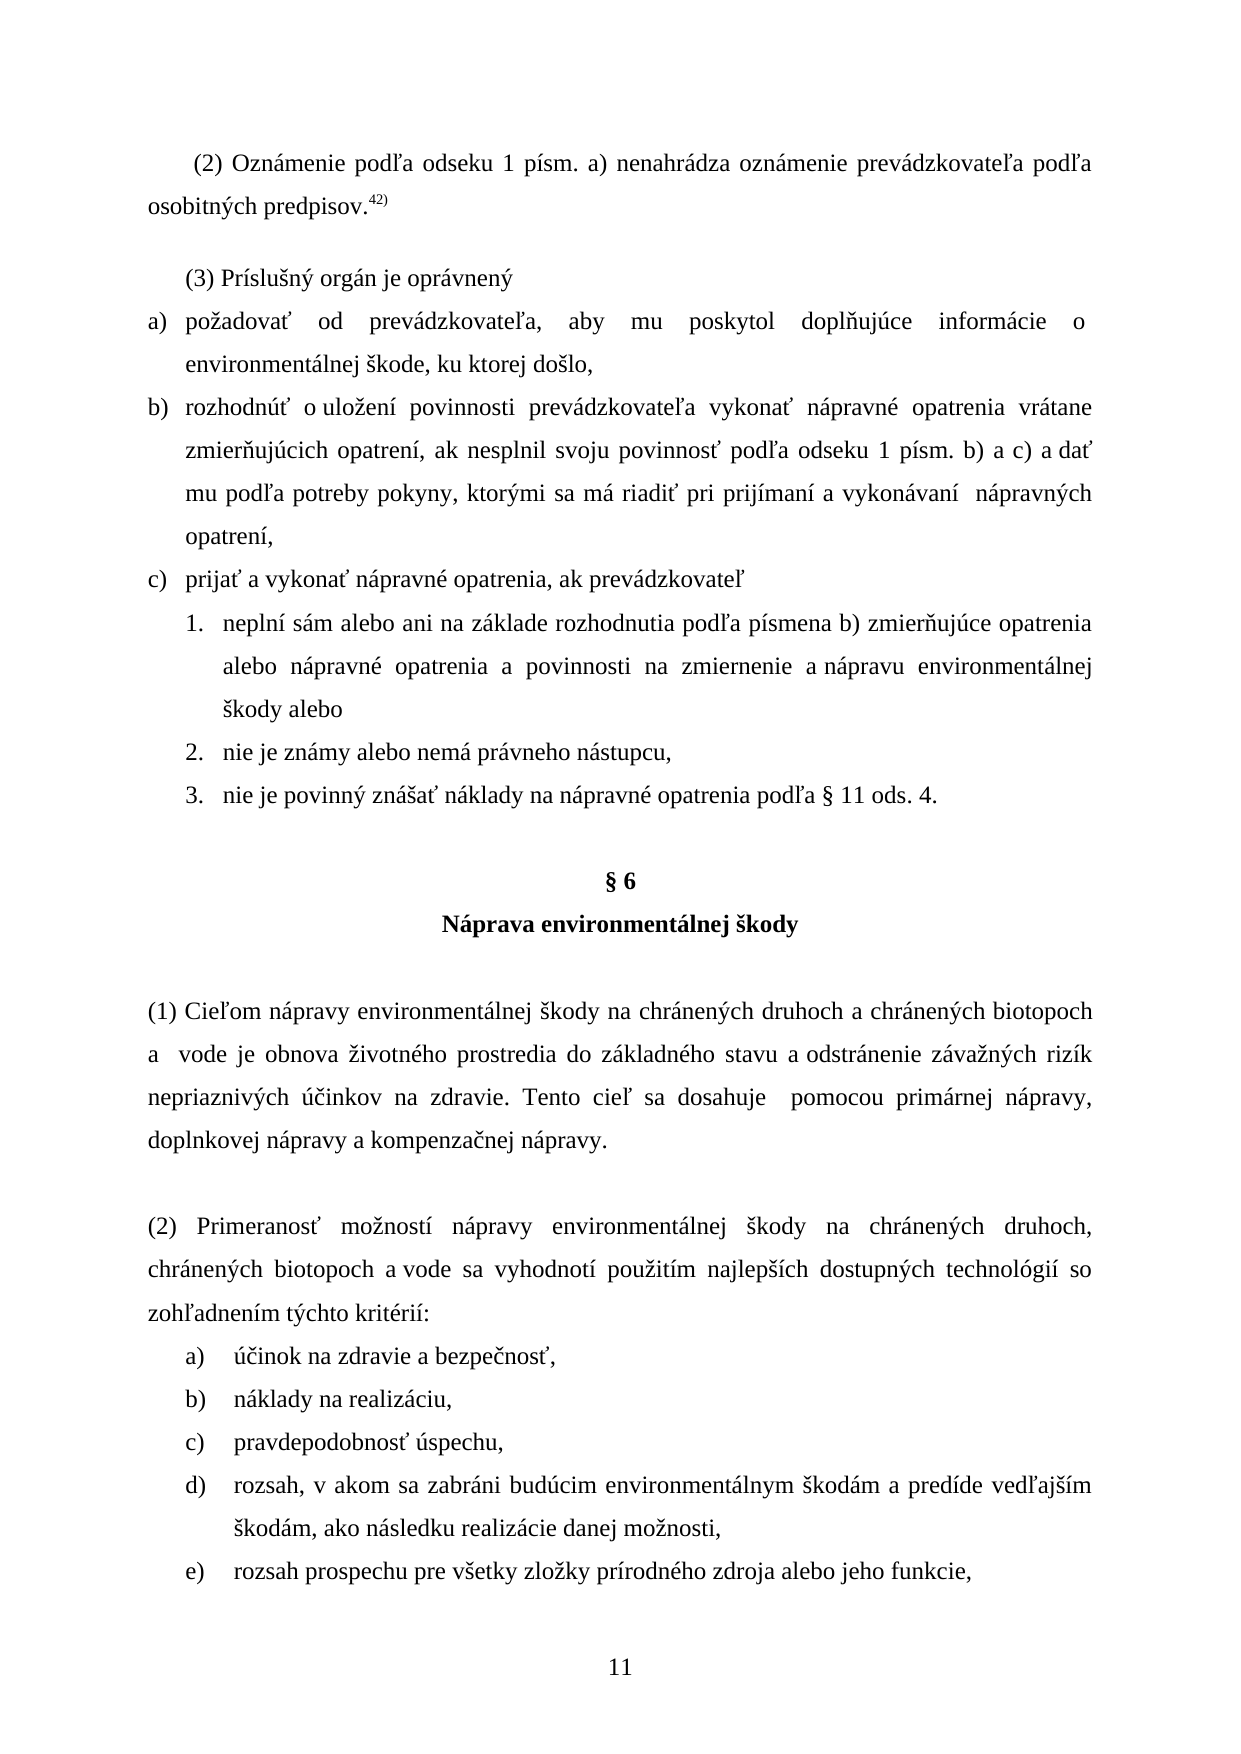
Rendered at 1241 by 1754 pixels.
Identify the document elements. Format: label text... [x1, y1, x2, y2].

text (3) Príslušný orgán je oprávnený [148, 263, 1093, 291]
text (2) Primeranosť možností nápravy environmentálnej škody na chránených druhoch, chránených biotopoch a vode sa vyhodnotí použitím najlepších dostupných technológií so zohľadnením týchto kritérií: [148, 1211, 1093, 1326]
text (1) Cieľom nápravy environmentálnej škody na chránených druhoch a chránených biotopoch a vode je obnova životného prostredia do základného stavu a odstránenie závažných rizík nepriaznivých účinkov na zdravie. Tento cieľ sa dosahuje pomocou primárnej nápravy, doplnkovej nápravy a kompenzačnej nápravy. [148, 996, 1093, 1154]
text § 6 [148, 866, 1093, 895]
list rozhodnúť o uložení povinnosti prevádzkovateľa vykonať nápravné opatrenia vrátane zmierňujúcich opatrení, ak nesplnil svoju povinnosť podľa odseku 1 písm. b) a c) a dať mu podľa potreby pokyny, ktorými sa má riadiť pri prijímaní a vykonávaní nápravných opatrení, [148, 392, 1093, 550]
list neplní sám alebo ani na základe rozhodnutia podľa písmena b) zmierňujúce opatrenia alebo nápravné opatrenia a povinnosti na zmiernenie a nápravu environmentálnej škody alebo [185, 608, 1093, 723]
list pravdepodobnosť úspechu, [185, 1427, 1093, 1456]
list prijať a vykonať nápravné opatrenia, ak prevádzkovateľ [148, 564, 1093, 593]
list náklady na realizáciu, [185, 1384, 1093, 1413]
text (2) Oznámenie podľa odseku 1 písm. a) nenahrádza oznámenie prevádzkovateľa podľa osobitných predpisov.42) [148, 148, 1093, 219]
list rozsah prospechu pre všetky zložky prírodného zdroja alebo jeho funkcie, [185, 1556, 1093, 1585]
list účinok na zdravie a bezpečnosť, [185, 1341, 1093, 1369]
list nie je známy alebo nemá právneho nástupcu, [185, 737, 1093, 766]
text Náprava environmentálnej škody [148, 909, 1093, 938]
list požadovať od prevádzkovateľa, aby mu poskytol doplňujúce informácie o environmentálnej škode, ku ktorej došlo, [148, 306, 1093, 378]
list rozsah, v akom sa zabráni budúcim environmentálnym škodám a predíde vedľajším škodám, ako následku realizácie danej možnosti, [185, 1470, 1093, 1542]
list nie je povinný znášať náklady na nápravné opatrenia podľa § 11 ods. 4. [185, 780, 1093, 809]
